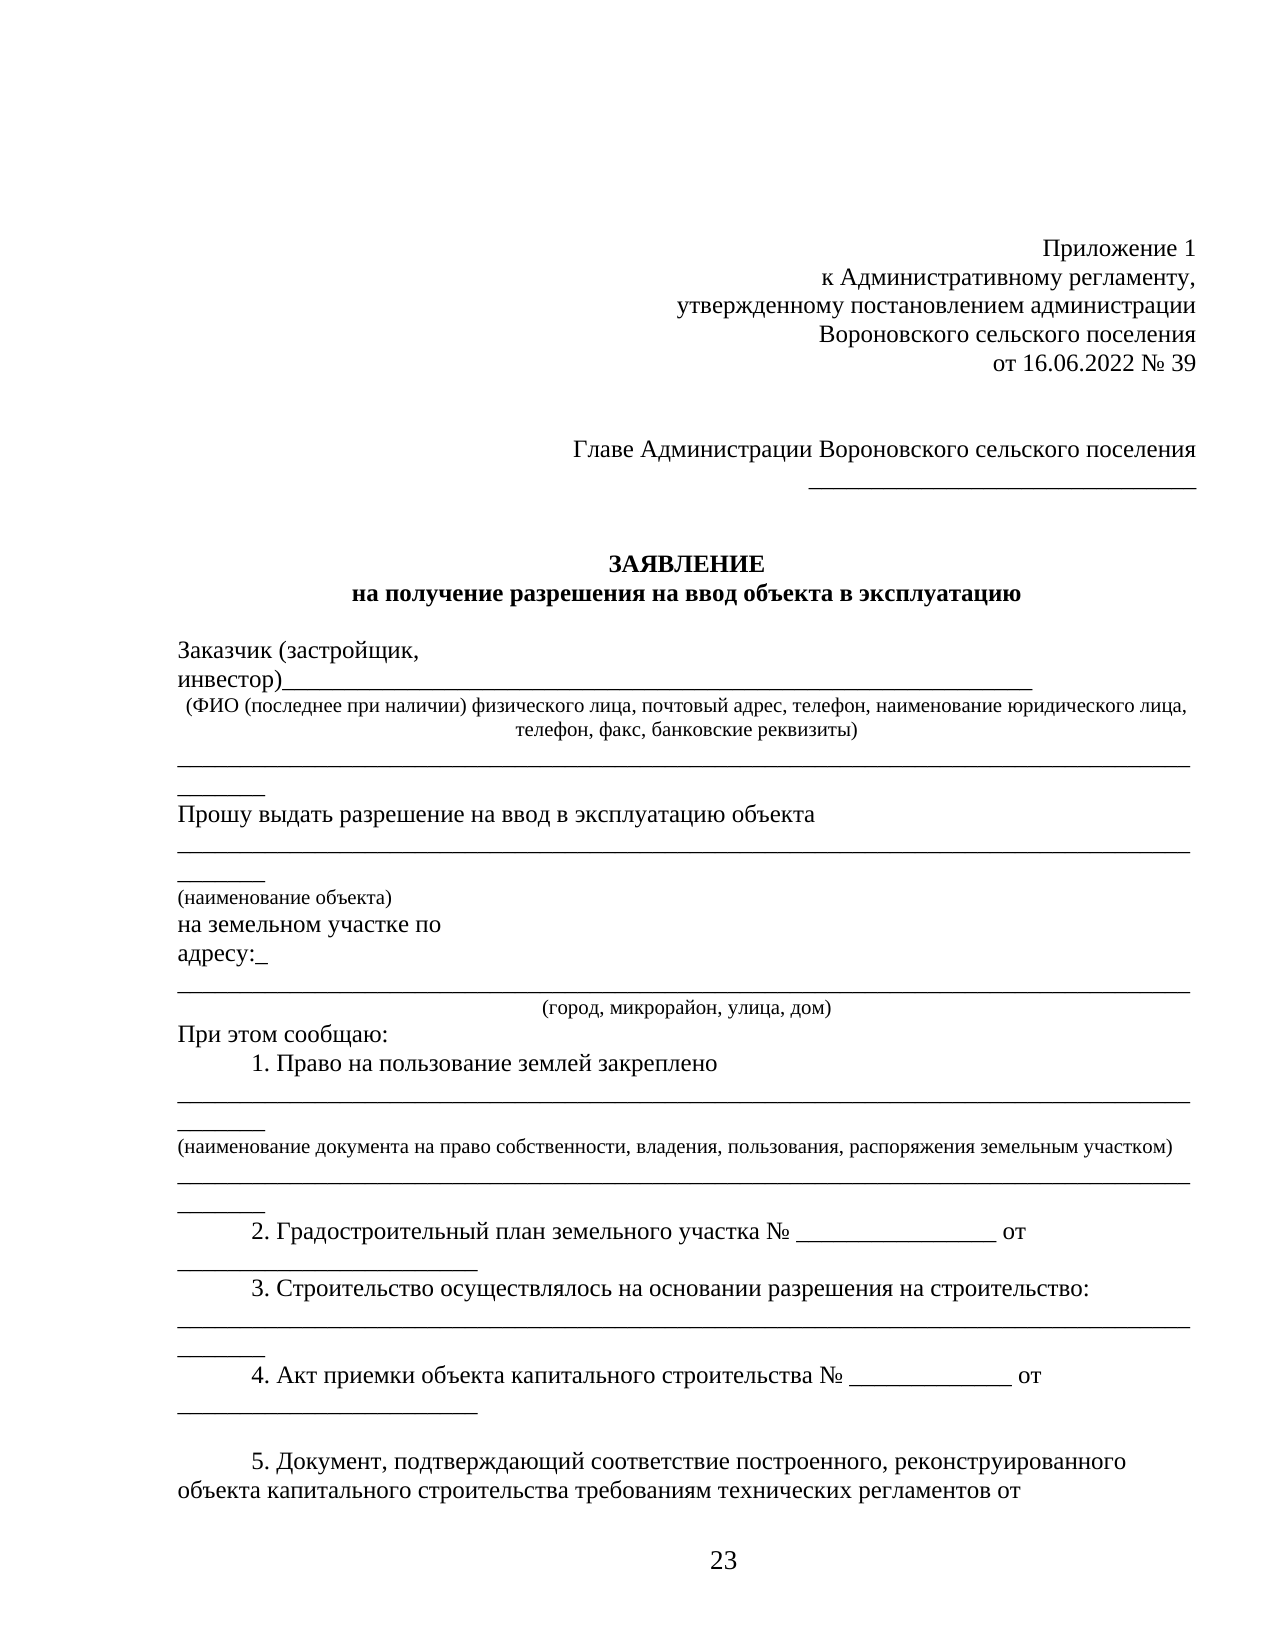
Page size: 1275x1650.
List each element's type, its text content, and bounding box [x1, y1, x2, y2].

text При этом сообщаю: [177, 1019, 1196, 1048]
text (город, микрорайон, улица, дом) [177, 995, 1196, 1019]
text утвержденному постановлением администрации [177, 291, 1196, 319]
text ЗАЯВЛЕНИЕ [177, 549, 1196, 578]
list 3. Строительство осуществлялось на основании разрешения на строительство: [177, 1273, 1196, 1302]
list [177, 1446, 1196, 1503]
list 1. Право на пользование землей закреплено ________________________________________________________________________________________ [177, 1048, 1196, 1134]
text Главе Администрации Вороновского сельского поселения [177, 434, 1196, 463]
text (наименование документа на право собственности, владения, пользования, распоряжения земельным участком) [177, 1134, 1196, 1158]
text ________________________________________________________________________________________ [177, 741, 1196, 799]
text ________________________________________________________________________________________ [177, 827, 1196, 885]
list 4. Акт приемки объекта капитального строительства № _____________ от ________________________ [177, 1360, 1196, 1417]
text (ФИО (последнее при наличии) физического лица, почтовый адрес, телефон, наименование юридического лица, телефон, факс, банковские реквизиты) [177, 693, 1196, 741]
text (наименование объекта) [177, 885, 1196, 909]
text ________________________________________________________________________________________ [177, 1158, 1196, 1216]
text Вороновского сельского поселения от 16.06.2022 № 39 [177, 319, 1196, 377]
text Приложение 1 [177, 233, 1196, 262]
text к Административному регламенту, [177, 262, 1196, 291]
text на получение разрешения на ввод объекта в эксплуатацию [177, 578, 1196, 607]
text _______________________________ [177, 463, 1196, 492]
text на земельном участке по адресу:__________________________________________________________________________________ [177, 909, 1196, 995]
text ________________________________________________________________________________________ [177, 1302, 1196, 1360]
text Прошу выдать разрешение на ввод в эксплуатацию объекта [177, 799, 1196, 827]
text Заказчик (застройщик, инвестор)____________________________________________________________ [177, 636, 1196, 693]
list 2. Градостроительный план земельного участка № ________________ от ________________________ [177, 1216, 1196, 1273]
